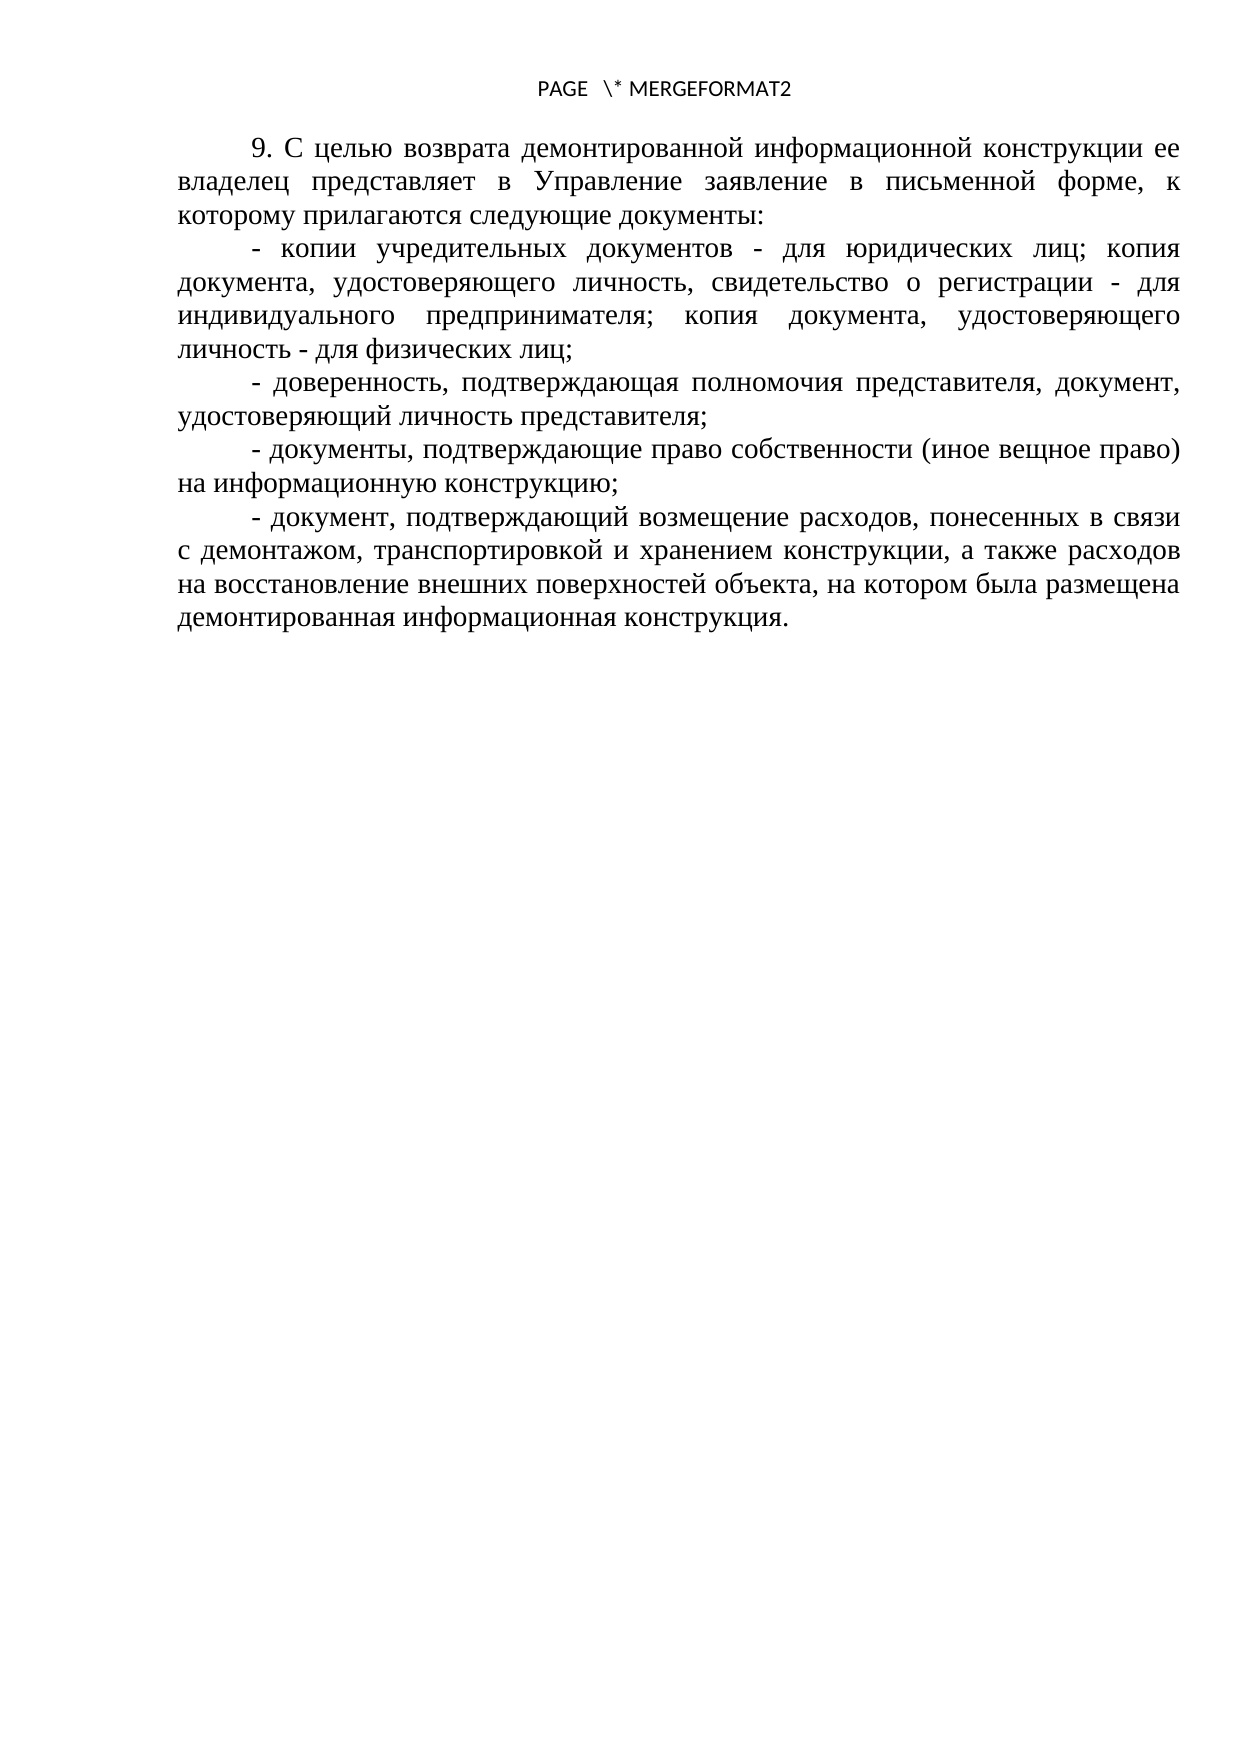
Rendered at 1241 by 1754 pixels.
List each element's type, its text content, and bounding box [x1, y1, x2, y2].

text - доверенность, подтверждающая полномочия представителя, документ, удостоверяющий личность представителя; [177, 364, 1181, 432]
text 9. С целью возврата демонтированной информационной конструкции ее владелец представляет в Управление заявление в письменной форме, к которому прилагаются следующие документы: [177, 130, 1181, 230]
text - копии учредительных документов - для юридических лиц; копия документа, удостоверяющего личность, свидетельство о регистрации - для индивидуального предпринимателя; копия документа, удостоверяющего личность - для физических лиц; [177, 230, 1181, 364]
text - документы, подтверждающие право собственности (иное вещное право) на информационную конструкцию; [177, 432, 1181, 499]
text - документ, подтверждающий возмещение расходов, понесенных в связи с демонтажом, транспортировкой и хранением конструкции, а также расходов на восстановление внешних поверхностей объекта, на котором была размещена демонтированная информационная конструкция. [177, 499, 1181, 633]
